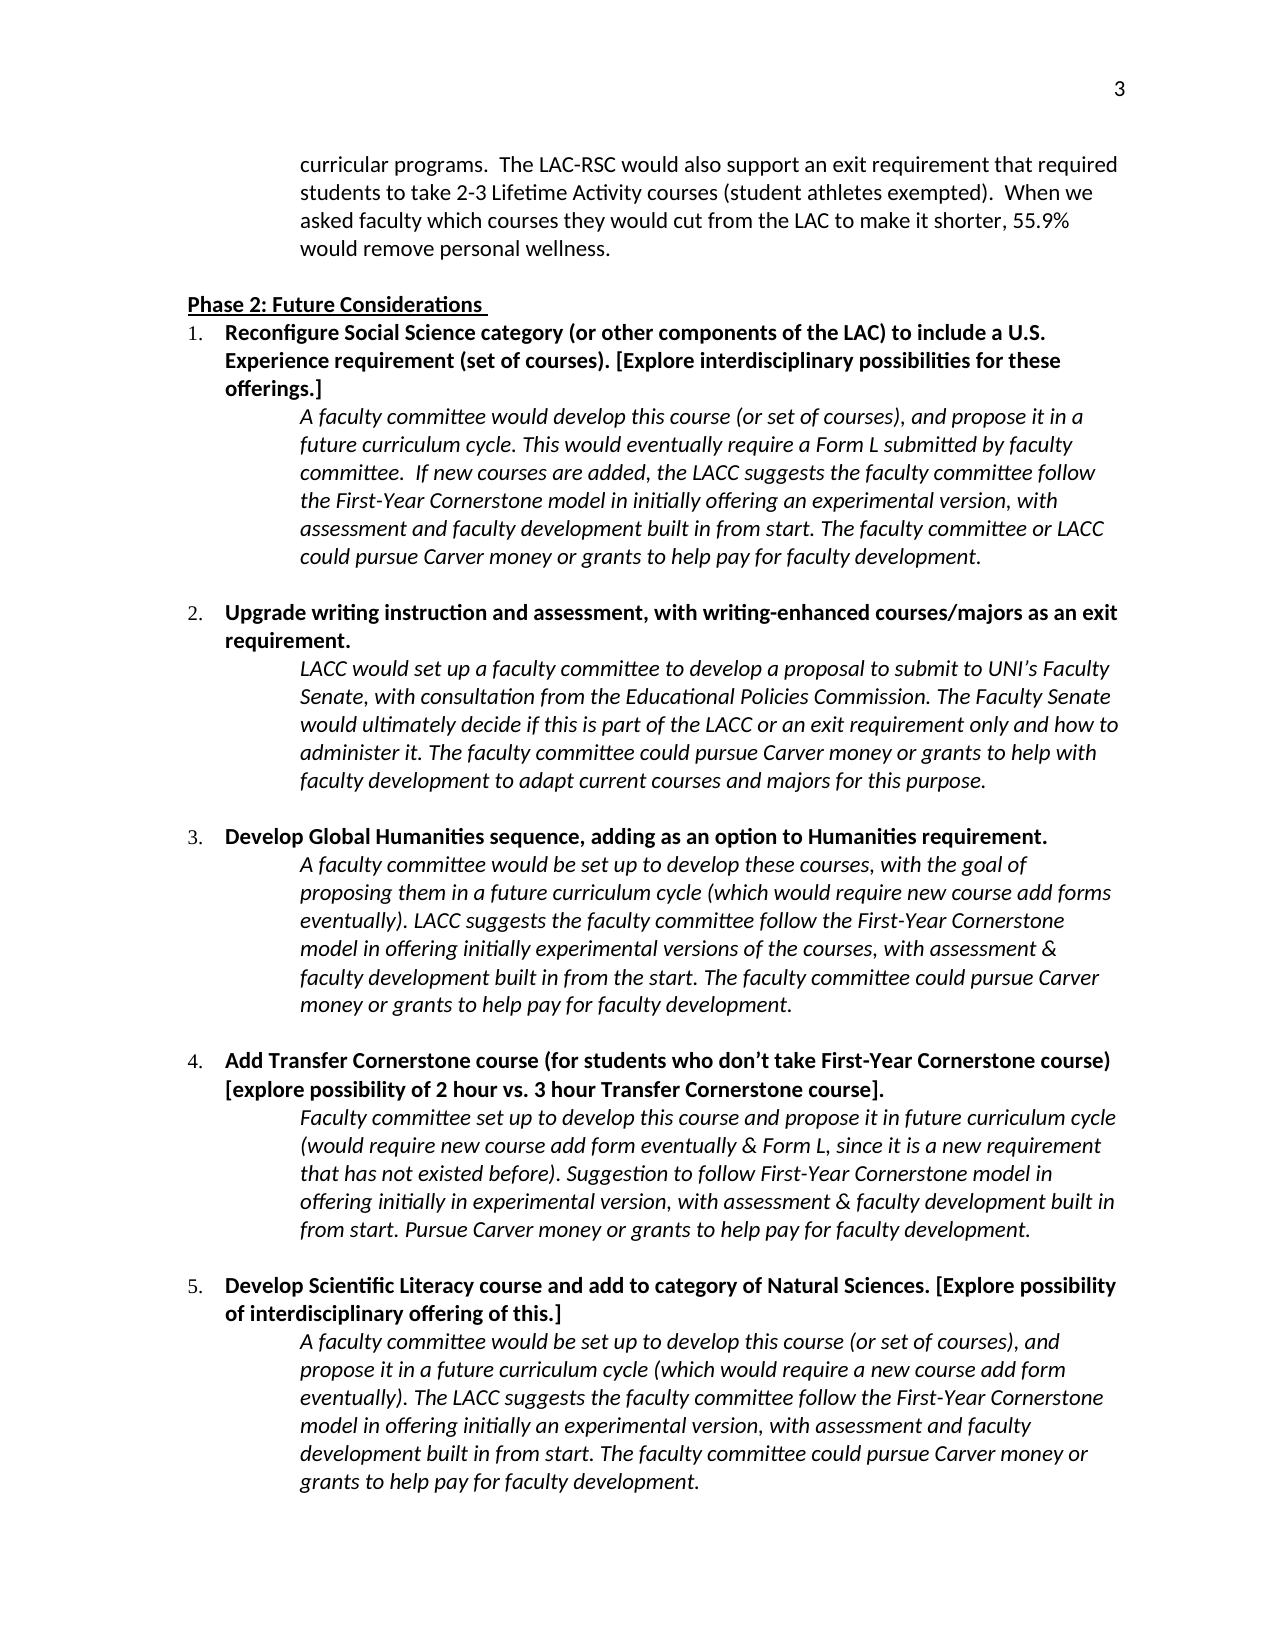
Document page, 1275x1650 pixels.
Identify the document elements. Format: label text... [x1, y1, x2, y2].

text A faculty committee would be set up to develop these courses, with the goal of proposing them in a future curriculum cycle (which would require new course add forms eventually). LACC suggests the faculty committee follow the First-Year Cornerstone model in offering initially experimental versions of the courses, with assessment & faculty development built in from the start. The faculty committee could pursue Carver money or grants to help pay for faculty development. [300, 851, 1125, 1019]
text A faculty committee would develop this course (or set of courses), and propose it in a future curriculum cycle. This would eventually require a Form L submitted by faculty committee. If new courses are added, the LACC suggests the faculty committee follow the First-Year Cornerstone model in initially offering an experimental version, with assessment and faculty development built in from start. The faculty committee or LACC could pursue Carver money or grants to help pay for faculty development. [300, 402, 1125, 570]
list Develop Scientific Literacy course and add to category of Natural Sciences. [Explore possibility of interdisciplinary offering of this.] [187, 1271, 1125, 1327]
list Develop Global Humanities sequence, adding as an option to Humanities requirement. [187, 822, 1125, 851]
list Faculty committee set up to develop this course and propose it in future curriculum cycle (would require new course add form eventually & Form L, since it is a new requirement that has not existed before). Suggestion to follow First-Year Cornerstone model in offering initially in experimental version, with assessment & faculty development built in from start. Pursue Carver money or grants to help pay for faculty development. [300, 1103, 1125, 1243]
text Phase 2: Future Considerations [187, 290, 1125, 318]
text LACC would set up a faculty committee to develop a proposal to submit to UNI’s Faculty Senate, with consultation from the Educational Policies Commission. The Faculty Senate would ultimately decide if this is part of the LACC or an exit requirement only and how to administer it. The faculty committee could pursue Carver money or grants to help with faculty development to adapt current courses and majors for this purpose. [300, 654, 1125, 794]
list Add Transfer Cornerstone course (for students who don’t take First-Year Cornerstone course) [explore possibility of 2 hour vs. 3 hour Transfer Cornerstone course]. [187, 1047, 1125, 1103]
list Upgrade writing instruction and assessment, with writing-enhanced courses/majors as an exit requirement. [187, 598, 1125, 654]
text A faculty committee would be set up to develop this course (or set of courses), and propose it in a future curriculum cycle (which would require a new course add form eventually). The LACC suggests the faculty committee follow the First-Year Cornerstone model in offering initially an experimental version, with assessment and faculty development built in from start. The faculty committee could pursue Carver money or grants to help pay for faculty development. [300, 1327, 1125, 1495]
list Reconfigure Social Science category (or other components of the LAC) to include a U.S. Experience requirement (set of courses). [Explore interdisciplinary possibilities for these offerings.] [187, 318, 1125, 402]
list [300, 150, 1125, 262]
